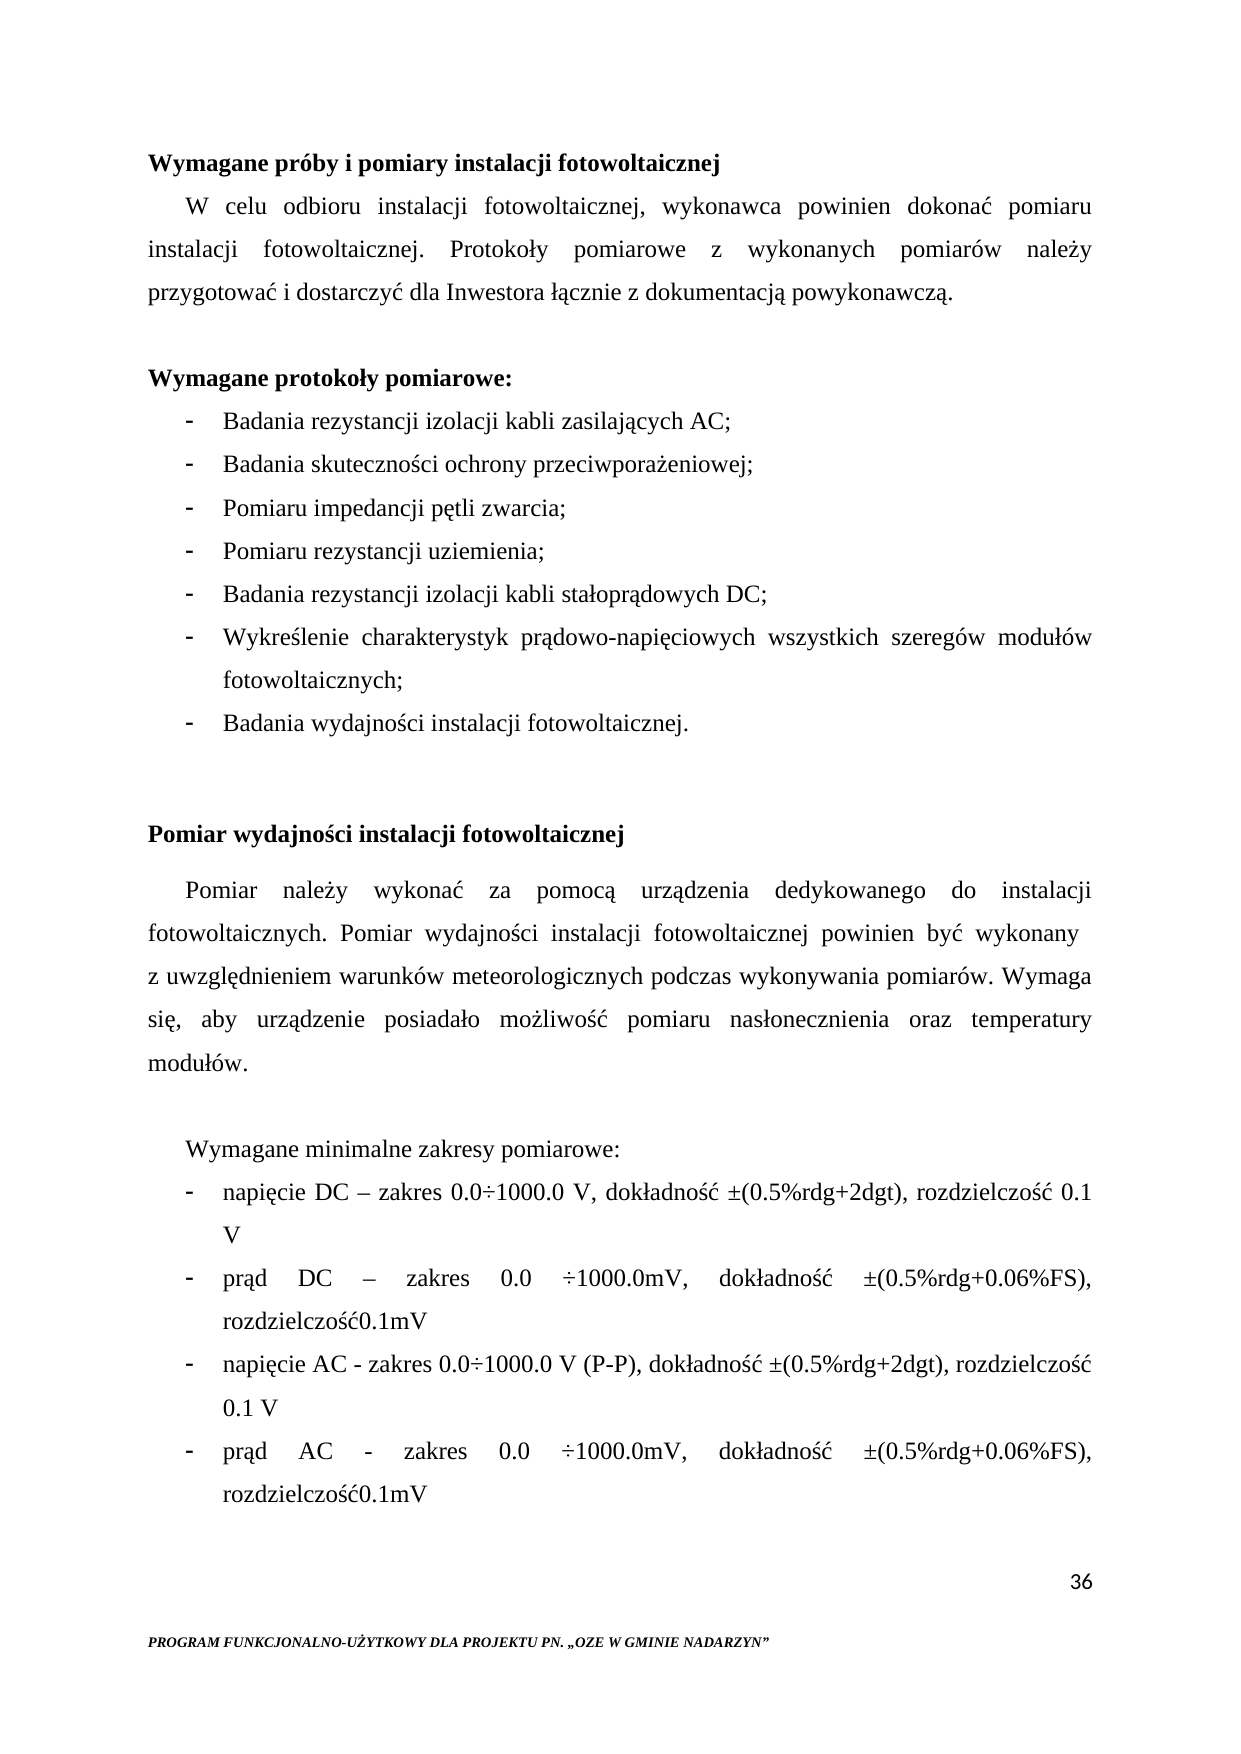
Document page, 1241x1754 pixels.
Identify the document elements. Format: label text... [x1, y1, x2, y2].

list Pomiar wydajności instalacji fotowoltaicznej [148, 819, 1093, 848]
list prąd AC - zakres 0.0 ÷1000.0mV, dokładność ±(0.5%rdg+0.06%FS), rozdzielczość0.1mV [185, 1436, 1093, 1508]
list Badania rezystancji izolacji kabli zasilających AC; [185, 406, 1093, 435]
list napięcie AC - zakres 0.0÷1000.0 V (P-P), dokładność ±(0.5%rdg+2dgt), rozdzielczość 0.1 V [185, 1349, 1093, 1421]
text Pomiar należy wykonać za pomocą urządzenia dedykowanego do instalacji fotowoltaicznych. Pomiar wydajności instalacji fotowoltaicznej powinien być wykonany z uwzględnieniem warunków meteorologicznych podczas wykonywania pomiarów. Wymaga się, aby urządzenie posiadało możliwość pomiaru nasłonecznienia oraz temperatury modułów. [148, 875, 1093, 1076]
list Badania skuteczności ochrony przeciwporażeniowej; [185, 449, 1093, 478]
text Wymagane protokoły pomiarowe: [148, 363, 1093, 392]
list napięcie DC – zakres 0.0÷1000.0 V, dokładność ±(0.5%rdg+2dgt), rozdzielczość 0.1 V [185, 1177, 1093, 1249]
list prąd DC – zakres 0.0 ÷1000.0mV, dokładność ±(0.5%rdg+0.06%FS), rozdzielczość0.1mV [185, 1263, 1093, 1335]
list Pomiaru impedancji pętli zwarcia; [185, 493, 1093, 521]
list Wykreślenie charakterystyk prądowo-napięciowych wszystkich szeregów modułów fotowoltaicznych; [185, 622, 1093, 694]
text Wymagane próby i pomiary instalacji fotowoltaicznej [148, 148, 1093, 176]
text W celu odbioru instalacji fotowoltaicznej, wykonawca powinien dokonać pomiaru instalacji fotowoltaicznej. Protokoły pomiarowe z wykonanych pomiarów należy przygotować i dostarczyć dla Inwestora łącznie z dokumentacją powykonawczą. [148, 191, 1093, 306]
list Badania wydajności instalacji fotowoltaicznej. [185, 708, 1093, 737]
list Pomiaru rezystancji uziemienia; [185, 536, 1093, 564]
list Badania rezystancji izolacji kabli stałoprądowych DC; [185, 579, 1093, 608]
text Wymagane minimalne zakresy pomiarowe: [148, 1134, 1093, 1163]
